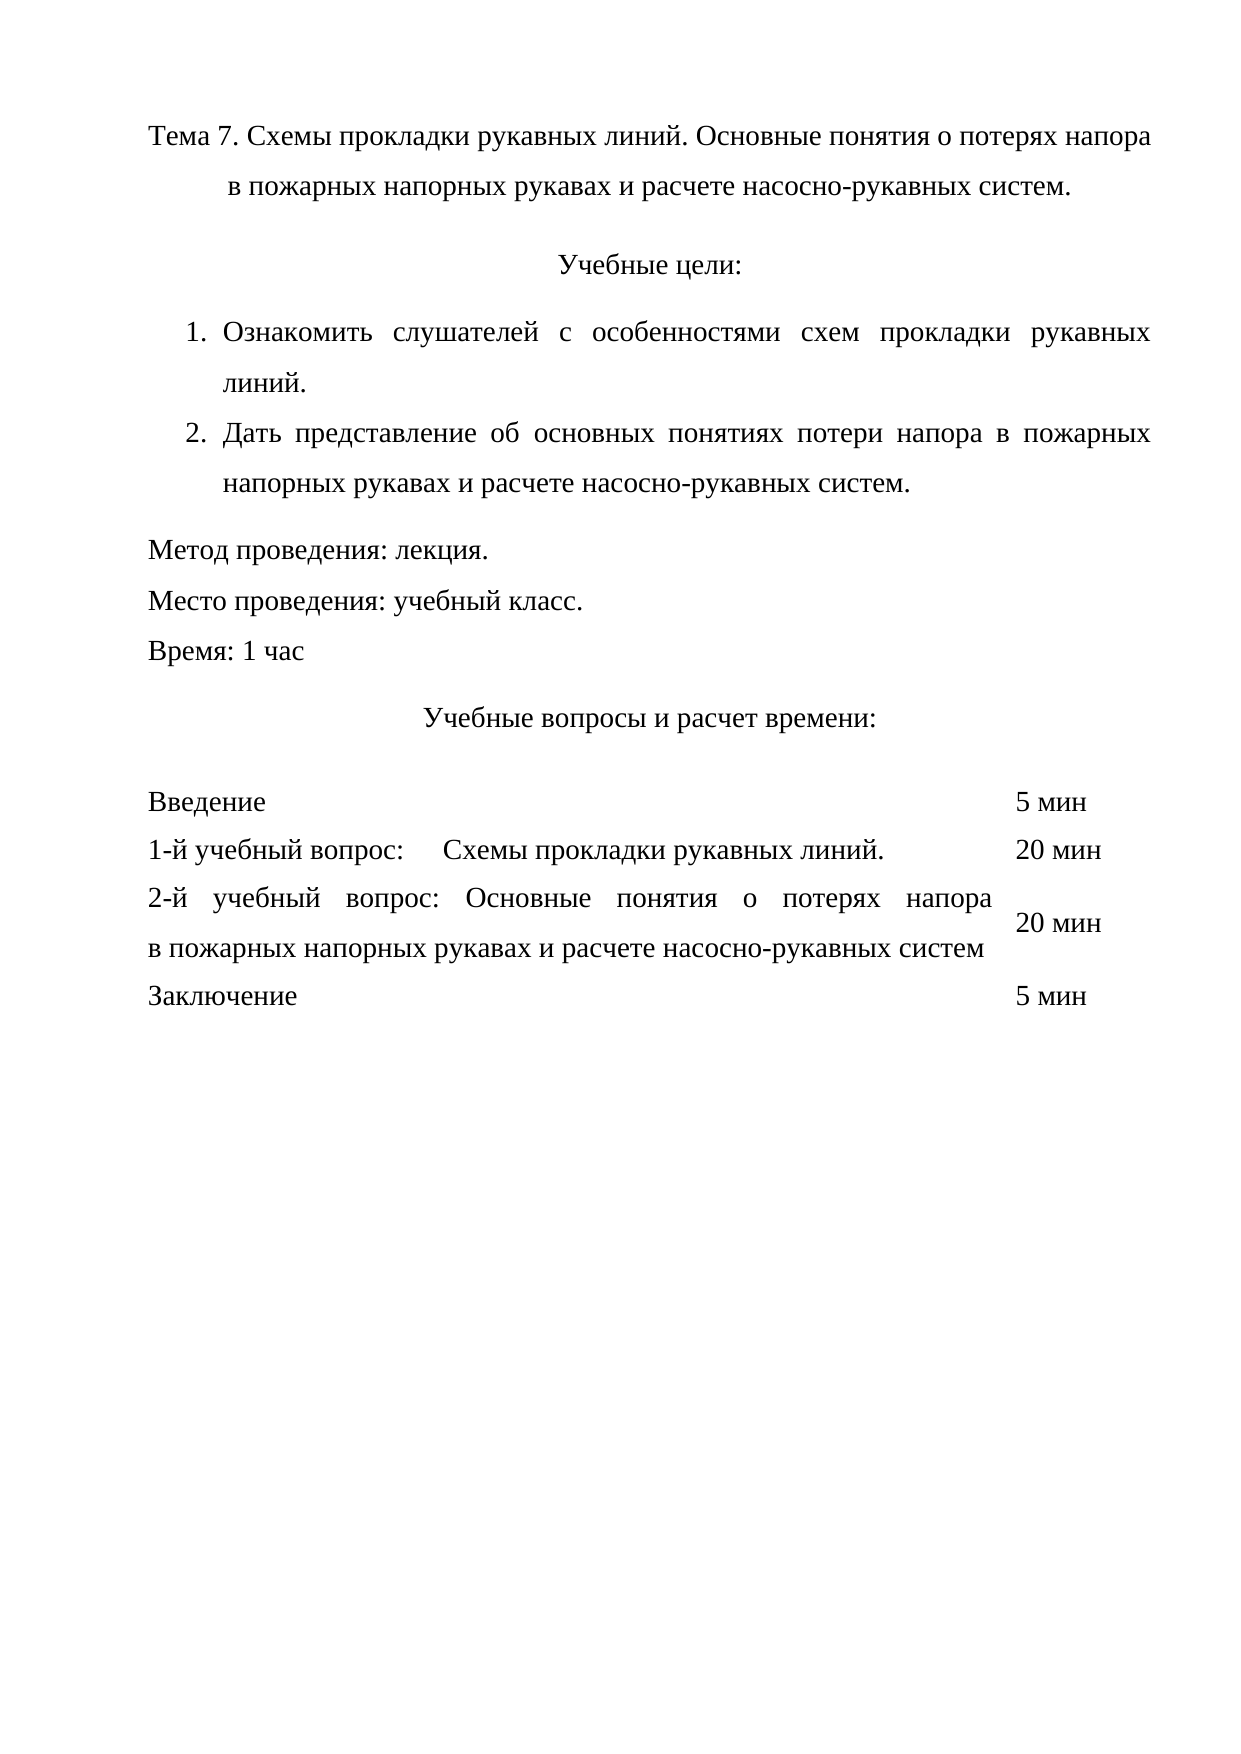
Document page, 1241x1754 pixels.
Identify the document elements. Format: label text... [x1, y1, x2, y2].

table_header Введение [136, 784, 1004, 832]
text Место проведения: учебный класс. [148, 583, 1152, 616]
table_header 5 мин [1004, 784, 1133, 832]
text Учебные цели: [148, 247, 1152, 281]
list Дать представление об основных понятиях потери напора в пожарных напорных рукавах и расчете насосно-рукавных систем. [185, 415, 1152, 499]
text Тема 7. Схемы прокладки рукавных линий. Основные понятия о потерях напора в пожарных напорных рукавах и расчете насосно-рукавных систем. [148, 118, 1152, 202]
table_cell 5 мин [1004, 978, 1133, 1026]
text Метод проведения: лекция. [148, 532, 1152, 566]
table_cell Заключение [136, 978, 1004, 1026]
table_cell 2-й учебный вопрос: Основные понятия о потерях напора в пожарных напорных рукавах и расчете насосно-рукавных систем [136, 880, 1004, 978]
table_cell 20 мин [1004, 880, 1133, 978]
text Учебные вопросы и расчет времени: [148, 700, 1152, 734]
table_cell 20 мин [1004, 832, 1133, 880]
table_cell 1-й учебный вопрос: Схемы прокладки рукавных линий. [136, 832, 1004, 880]
list Ознакомить слушателей с особенностями схем прокладки рукавных линий. [185, 314, 1152, 398]
text Время: 1 час [148, 633, 1152, 667]
